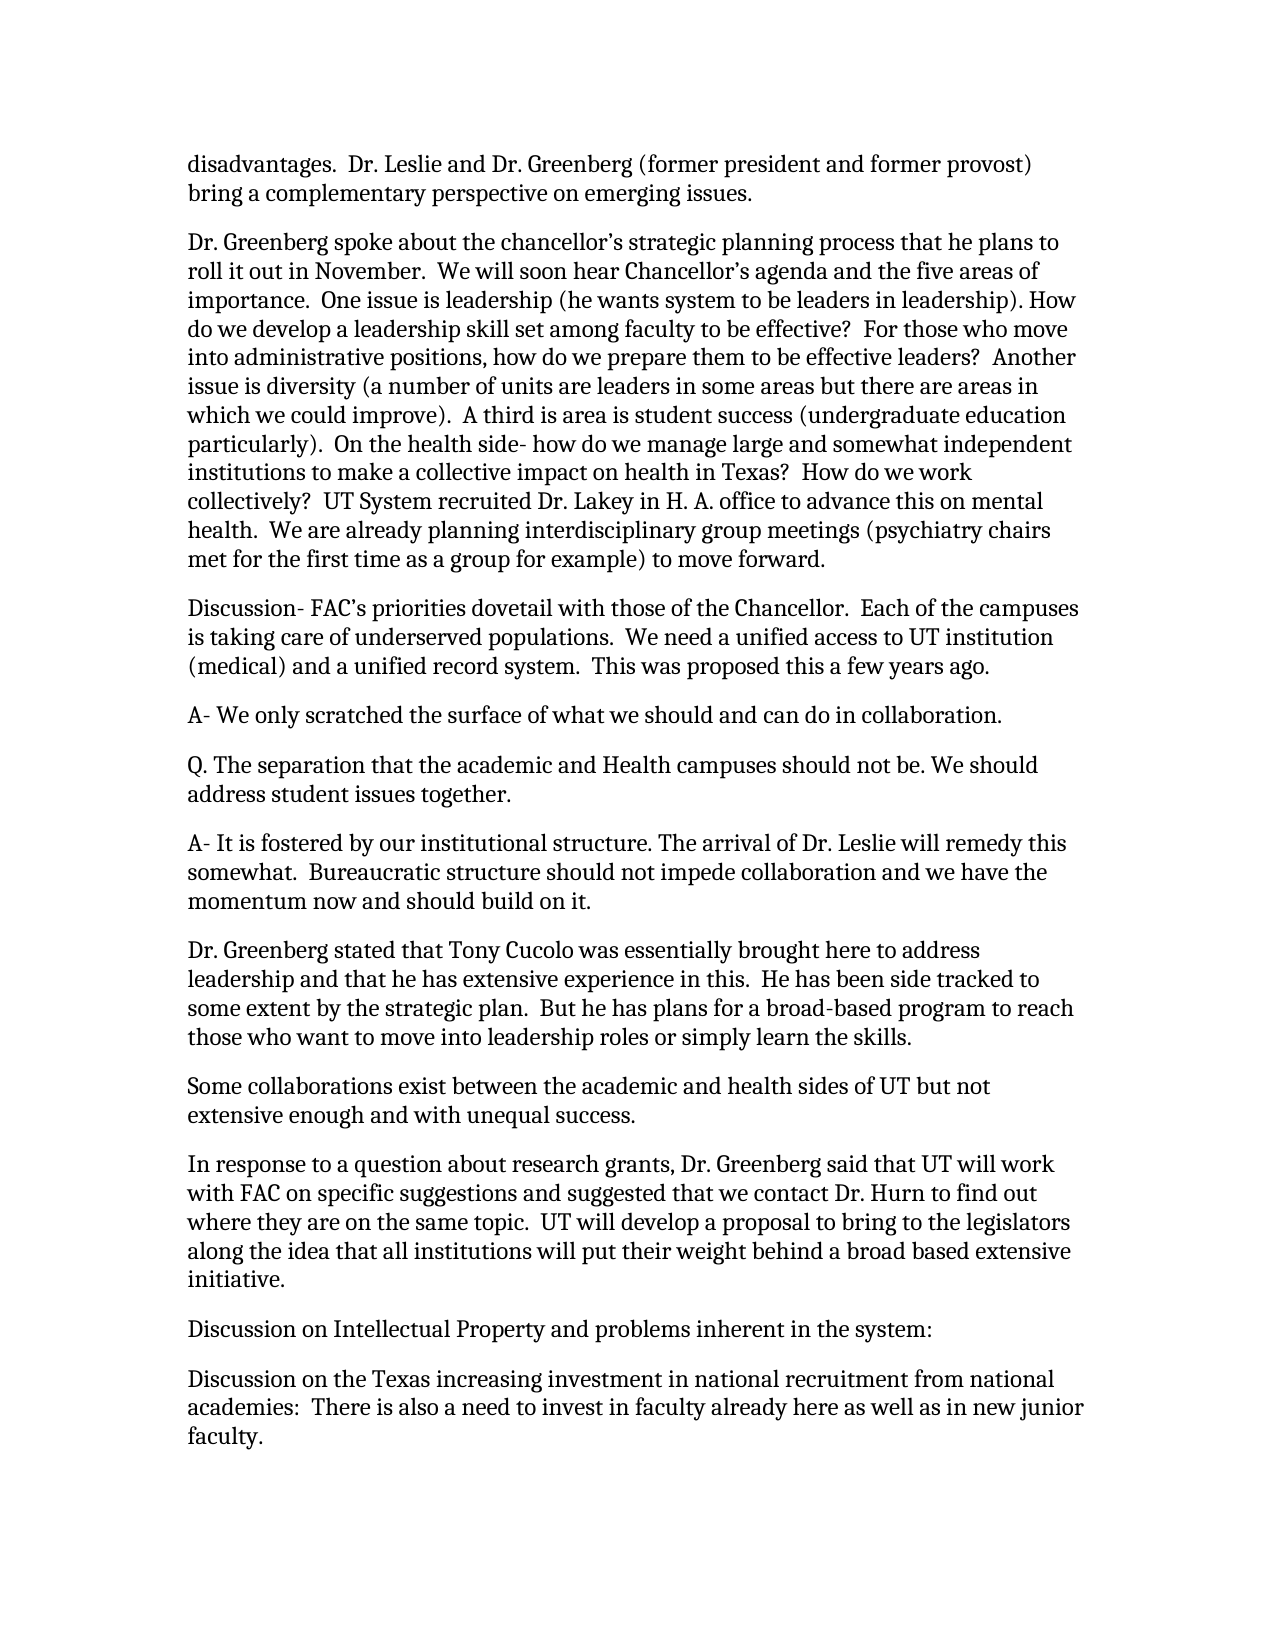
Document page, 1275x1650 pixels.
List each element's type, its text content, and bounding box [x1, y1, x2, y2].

text Discussion- FAC’s priorities dovetail with those of the Chancellor. Each of the campuses is taking care of underserved populations. We need a unified access to UT institution (medical) and a unified record system. This was proposed this a few years ago. [187, 594, 1087, 680]
text Some collaborations exist between the academic and health sides of UT but not extensive enough and with unequal success. [187, 1072, 1087, 1129]
text Q. The separation that the academic and Health campuses should not be. We should address student issues together. [187, 751, 1087, 808]
text Discussion on Intellectual Property and problems inherent in the system: [187, 1315, 1087, 1344]
text A- It is fostered by our institutional structure. The arrival of Dr. Leslie will remedy this somewhat. Bureaucratic structure should not impede collaboration and we have the momentum now and should build on it. [187, 829, 1087, 915]
text Dr. Greenberg spoke about the chancellor’s strategic planning process that he plans to roll it out in November. We will soon hear Chancellor’s agenda and the five areas of importance. One issue is leadership (he wants system to be leaders in leadership). How do we develop a leadership skill set among faculty to be effective? For those who move into administrative positions, how do we prepare them to be effective leaders? Another issue is diversity (a number of units are leaders in some areas but there are areas in which we could improve). A third is area is student success (undergraduate education particularly). On the health side- how do we manage large and somewhat independent institutions to make a collective impact on health in Texas? How do we work collectively? UT System recruited Dr. Lakey in H. A. office to advance this on mental health. We are already planning interdisciplinary group meetings (psychiatry chairs met for the first time as a group for example) to move forward. [187, 228, 1087, 573]
text Discussion on the Texas increasing investment in national recruitment from national academies: There is also a need to invest in faculty already here as well as in new junior faculty. [187, 1364, 1087, 1451]
text Dr. Greenberg stated that Tony Cucolo was essentially brought here to address leadership and that he has extensive experience in this. He has been side tracked to some extent by the strategic plan. But he has plans for a broad-based program to reach those who want to move into leadership roles or simply learn the skills. [187, 936, 1087, 1051]
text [187, 150, 1087, 207]
text A- We only scratched the surface of what we should and can do in collaboration. [187, 701, 1087, 730]
text In response to a question about research grants, Dr. Greenberg said that UT will work with FAC on specific suggestions and suggested that we contact Dr. Hurn to find out where they are on the same topic. UT will develop a proposal to bring to the legislators along the idea that all institutions will put their weight behind a broad based extensive initiative. [187, 1150, 1087, 1294]
